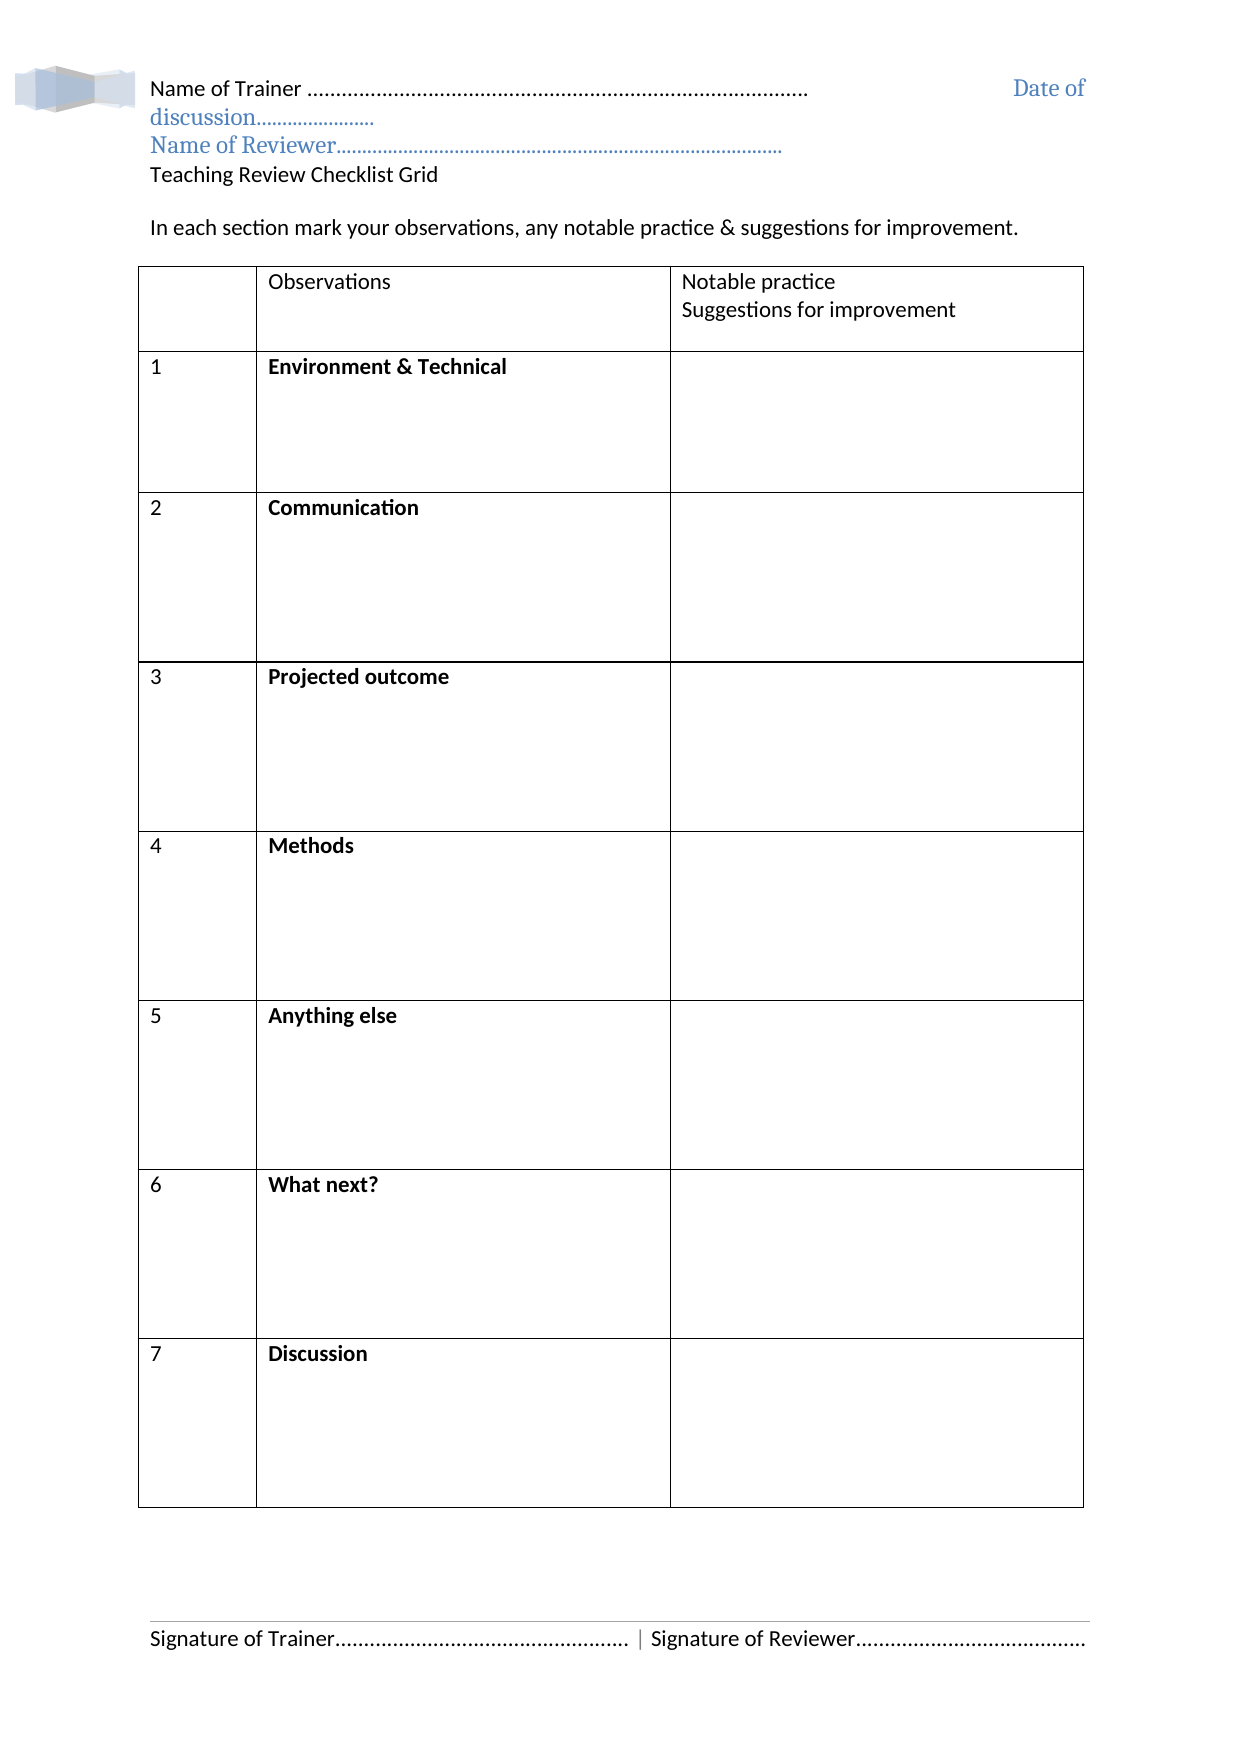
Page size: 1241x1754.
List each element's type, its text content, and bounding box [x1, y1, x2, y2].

table_cell [671, 832, 1083, 1000]
table_header Observations [257, 267, 670, 351]
table_cell 3 [139, 663, 256, 831]
table_cell Anything else [257, 1001, 670, 1169]
table_cell 6 [139, 1170, 256, 1338]
table_cell 4 [139, 832, 256, 1000]
table_cell Methods [257, 832, 670, 1000]
text Teaching Review Checklist Grid [150, 160, 1090, 188]
table_cell [671, 1339, 1083, 1507]
table_cell Projected outcome [257, 663, 670, 831]
table_cell Discussion [257, 1339, 670, 1507]
table_header [139, 267, 256, 351]
table_cell Communication [257, 493, 670, 661]
table_cell [671, 493, 1083, 661]
table_cell 5 [139, 1001, 256, 1169]
table_cell 2 [139, 493, 256, 661]
table_cell 1 [139, 352, 256, 492]
table_header Notable practice Suggestions for improvement [671, 267, 1083, 351]
text In each section mark your observations, any notable practice & suggestions for improvement. [150, 213, 1090, 241]
table_cell [671, 1170, 1083, 1338]
table_cell Environment & Technical [257, 352, 670, 492]
table_cell [671, 1001, 1083, 1169]
table_cell [671, 352, 1083, 492]
table_cell [671, 663, 1083, 831]
table_cell What next? [257, 1170, 670, 1338]
table_cell 7 [139, 1339, 256, 1507]
